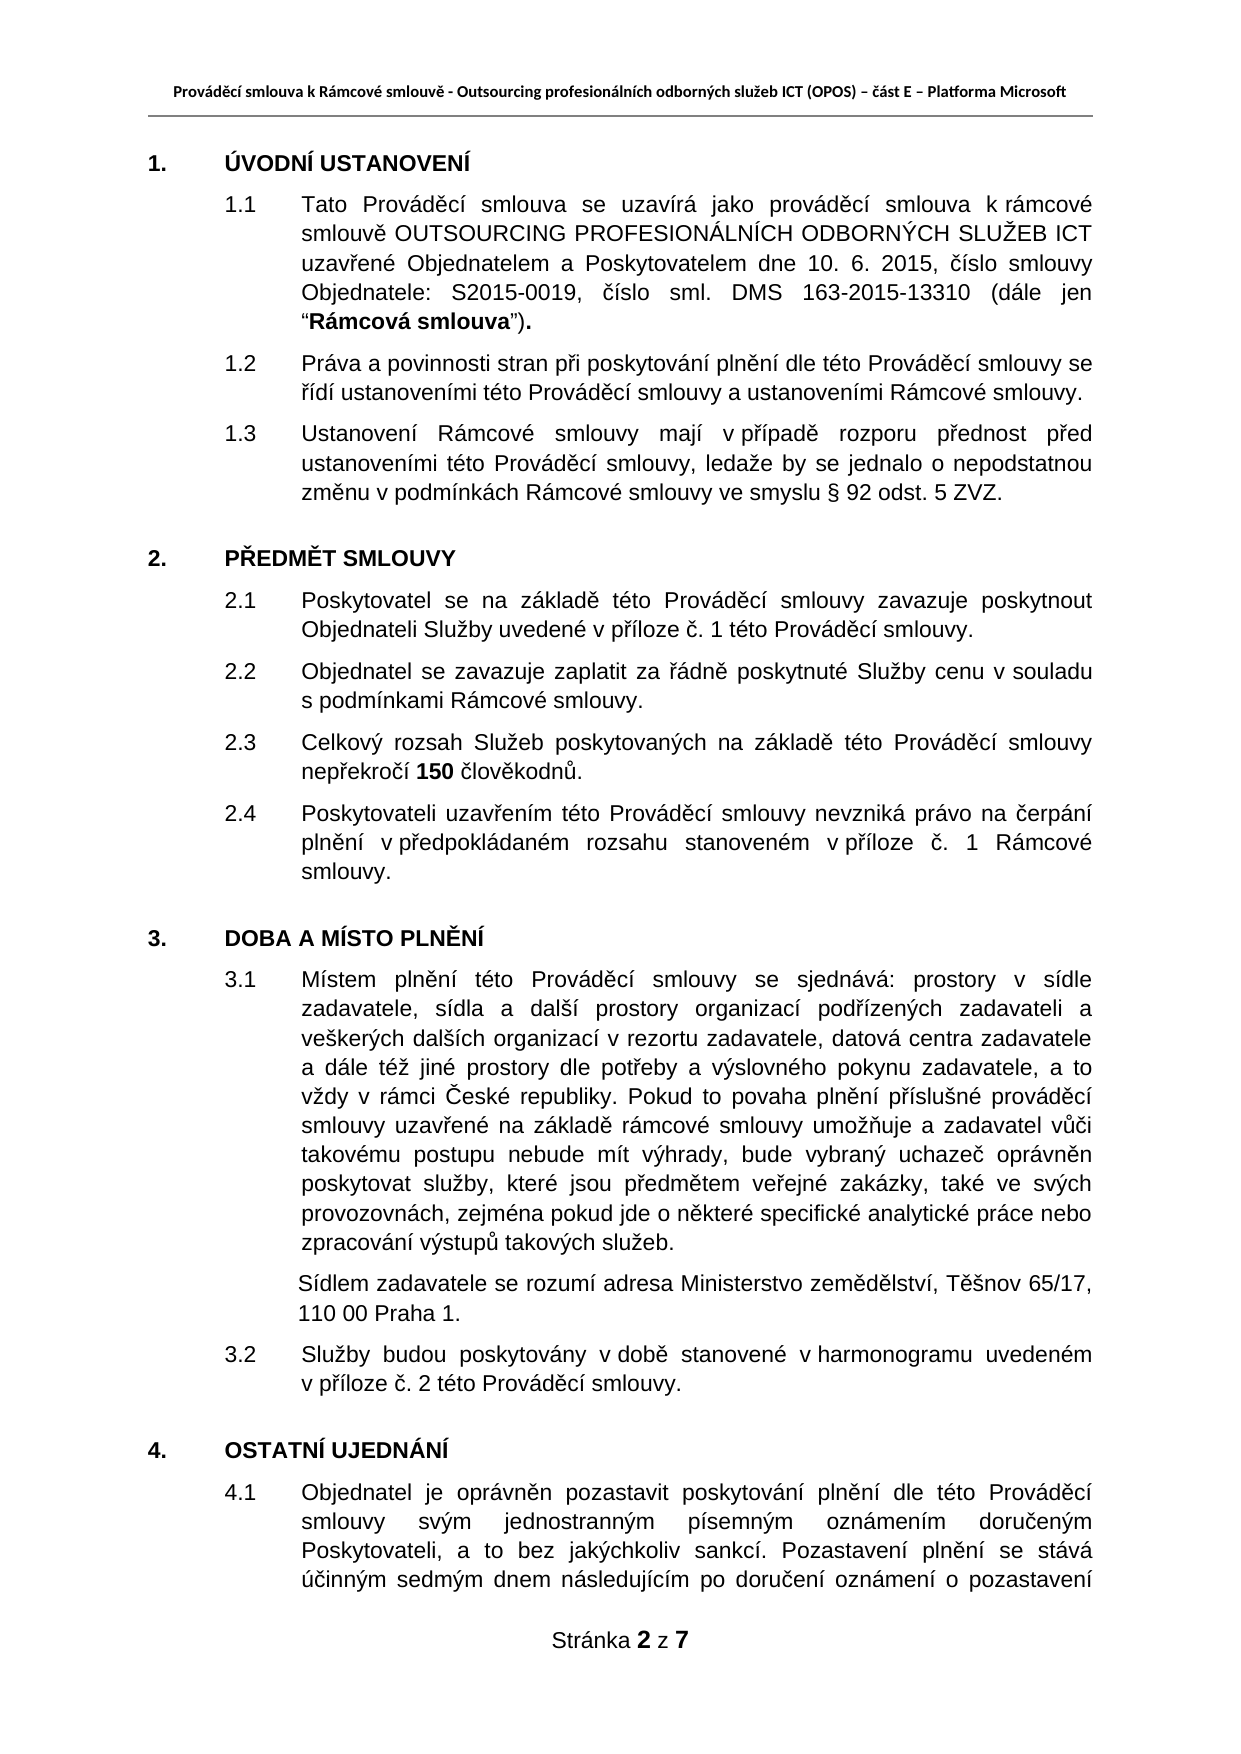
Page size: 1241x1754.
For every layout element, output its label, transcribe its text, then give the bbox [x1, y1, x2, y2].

text Celkový rozsah Služeb poskytovaných na základě této Prováděcí smlouvy nepřekročí 150 člověkodnů. [224, 727, 1093, 785]
text Objednatel se zavazuje zaplatit za řádně poskytnuté Služby cenu v souladu s podmínkami Rámcové smlouvy. [224, 656, 1093, 714]
text Poskytovatel se na základě této Prováděcí smlouvy zavazuje poskytnout Objednateli Služby uvedené v příloze č. 1 této Prováděcí smlouvy. [224, 585, 1093, 643]
list PŘEDMĚT SMLOUVY [148, 543, 1093, 573]
list ÚVODNÍ USTANOVENÍ [148, 148, 1093, 177]
text Práva a povinnosti stran při poskytování plnění dle této Prováděcí smlouvy se řídí ustanoveními této Prováděcí smlouvy a ustanoveními Rámcové smlouvy. [224, 348, 1093, 406]
list Sídlem zadavatele se rozumí adresa Ministerstvo zemědělství, Těšnov 65/17, 110 00 Praha 1. [298, 1268, 1093, 1327]
text Místem plnění této Prováděcí smlouvy se sjednává: prostory v sídle zadavatele, sídla a další prostory organizací podřízených zadavateli a veškerých dalších organizací v rezortu zadavatele, datová centra zadavatele a dále též jiné prostory dle potřeby a výslovného pokynu zadavatele, a to vždy v rámci České republiky. Pokud to povaha plnění příslušné prováděcí smlouvy uzavřené na základě rámcové smlouvy umožňuje a zadavatel vůči takovému postupu nebude mít výhrady, bude vybraný uchazeč oprávněn poskytovat služby, které jsou předmětem veřejné zakázky, také ve svých provozovnách, zejména pokud jde o některé specifické analytické práce nebo zpracování výstupů takových služeb. [224, 964, 1093, 1256]
text Ustanovení Rámcové smlouvy mají v případě rozporu přednost před ustanoveními této Prováděcí smlouvy, ledaže by se jednalo o nepodstatnou změnu v podmínkách Rámcové smlouvy ve smyslu § 92 odst. 5 ZVZ. [224, 418, 1093, 506]
text Služby budou poskytovány v době stanovené v harmonogramu uvedeném v příloze č. 2 této Prováděcí smlouvy. [224, 1339, 1093, 1398]
text OSTATNÍ UJEDNÁNÍ [148, 1435, 1093, 1464]
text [224, 1477, 1093, 1593]
text Poskytovateli uzavřením této Prováděcí smlouvy nevzniká právo na čerpání plnění v předpokládaném rozsahu stanoveném v příloze č. 1 Rámcové smlouvy. [224, 798, 1093, 885]
text DOBA A MÍSTO PLNĚNÍ [148, 923, 1093, 952]
text Tato Prováděcí smlouva se uzavírá jako prováděcí smlouva k rámcové smlouvě OUTSOURCING PROFESIONÁLNÍCH ODBORNÝCH SLUŽEB ICT uzavřené Objednatelem a Poskytovatelem dne 10. 6. 2015, číslo smlouvy Objednatele: S2015-0019, číslo sml. DMS 163-2015-13310 (dále jen “Rámcová smlouva”). [224, 189, 1093, 335]
